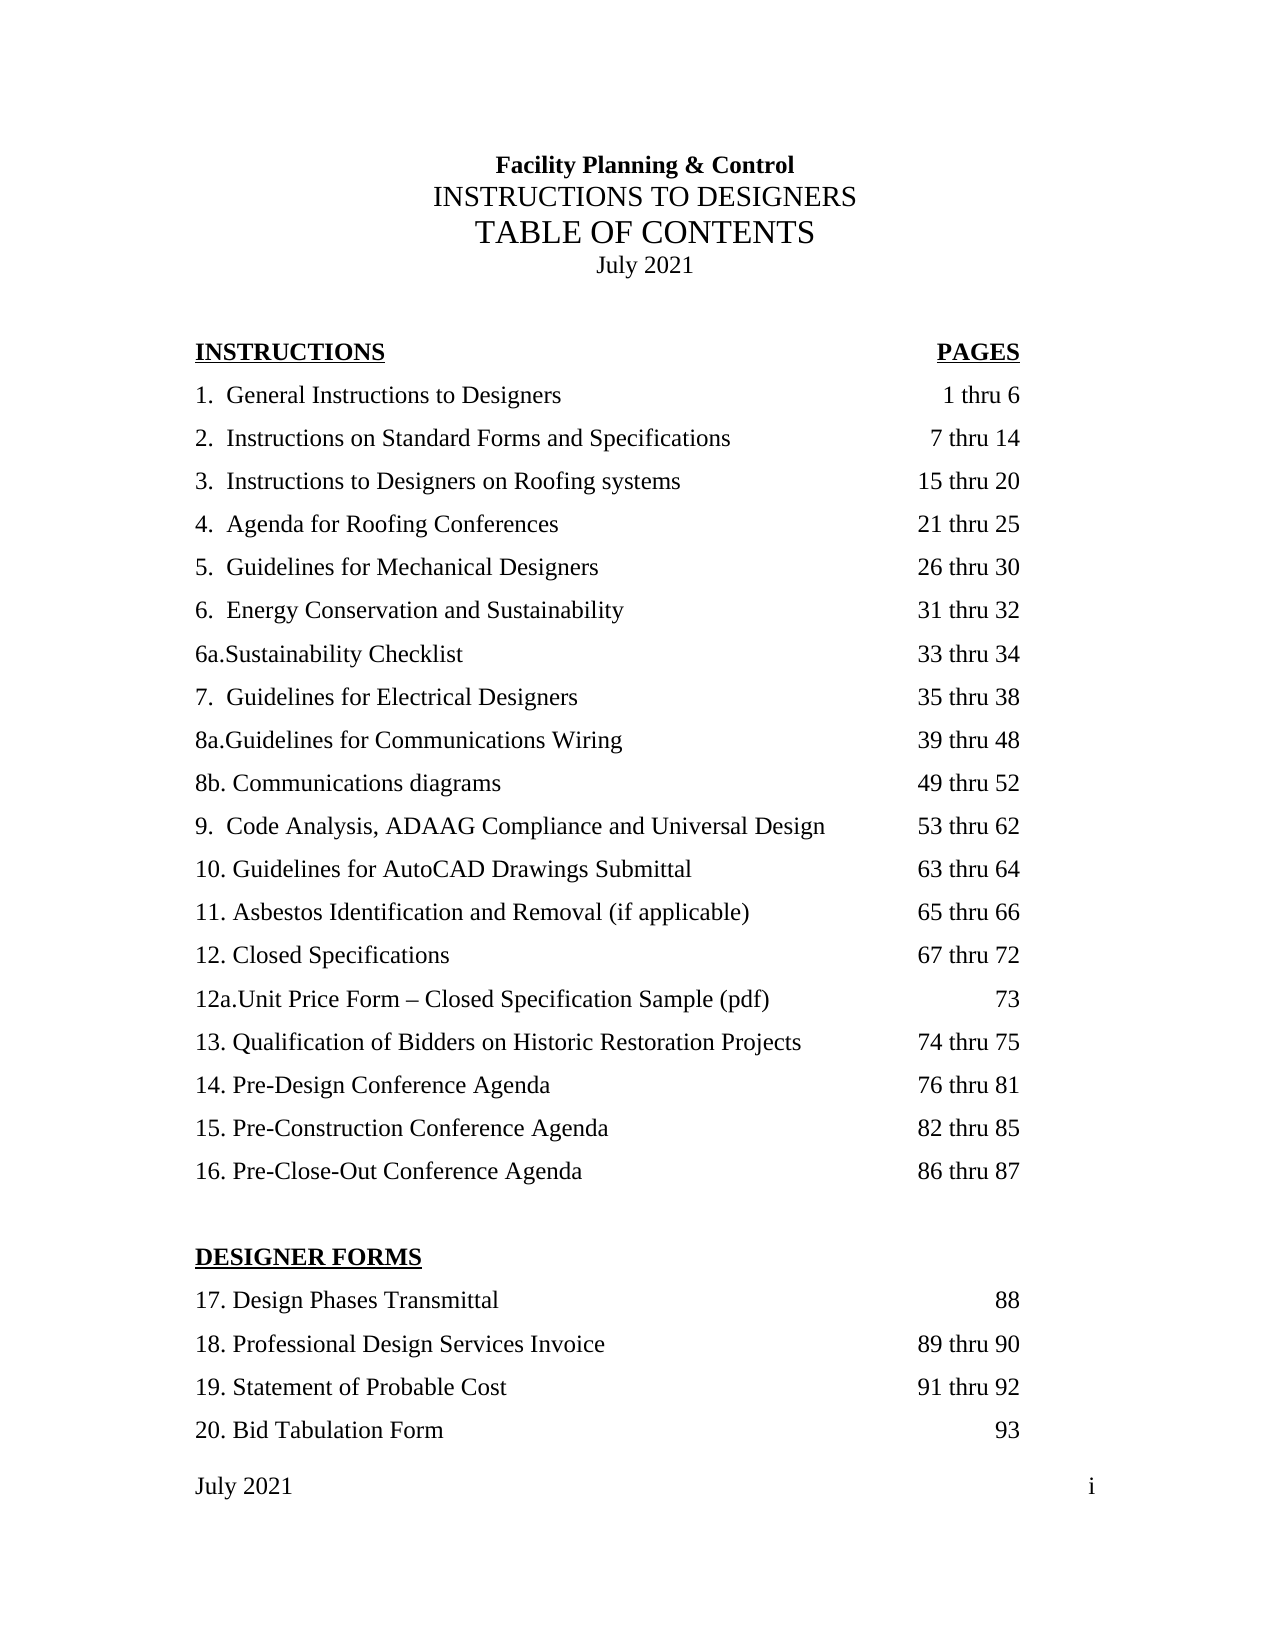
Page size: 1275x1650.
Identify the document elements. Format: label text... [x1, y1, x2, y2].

text 8b. Communications diagrams 49 thru 52 [195, 768, 1095, 797]
text 16. Pre-Close-Out Conference Agenda 86 thru 87 [195, 1156, 1095, 1185]
text 10. Guidelines for AutoCAD Drawings Submittal 63 thru 64 [195, 854, 1095, 883]
text 6a.Sustainability Checklist 33 thru 34 [195, 639, 1095, 667]
text 7. Guidelines for Electrical Designers 35 thru 38 [195, 682, 1095, 711]
text 5. Guidelines for Mechanical Designers 26 thru 30 [195, 552, 1095, 581]
text 12a.Unit Price Form – Closed Specification Sample (pdf) 73 [195, 984, 1095, 1012]
text INSTRUCTIONS TO DESIGNERS [195, 179, 1095, 212]
text 13. Qualification of Bidders on Historic Restoration Projects 74 thru 75 [195, 1027, 1095, 1056]
text 15. Pre-Construction Conference Agenda 82 thru 85 [195, 1113, 1095, 1142]
text 19. Statement of Probable Cost 91 thru 92 [195, 1372, 1095, 1401]
text July 2021 [195, 251, 1095, 279]
text 20. Bid Tabulation Form 93 [195, 1415, 1095, 1444]
text 8a.Guidelines for Communications Wiring 39 thru 48 [195, 725, 1095, 754]
text 11. Asbestos Identification and Removal (if applicable) 65 thru 66 [195, 897, 1095, 926]
text 12. Closed Specifications 67 thru 72 [195, 941, 1095, 969]
text TABLE OF CONTENTS [195, 212, 1095, 251]
text 9. Code Analysis, ADAAG Compliance and Universal Design 53 thru 62 [195, 811, 1095, 840]
text 6. Energy Conservation and Sustainability 31 thru 32 [195, 596, 1095, 624]
text 2. Instructions on Standard Forms and Specifications 7 thru 14 [195, 423, 1095, 452]
text INSTRUCTIONS PAGES [195, 337, 1095, 366]
text 1. General Instructions to Designers 1 thru 6 [195, 380, 1095, 409]
text DESIGNER FORMS [195, 1242, 1095, 1271]
text 3. Instructions to Designers on Roofing systems 15 thru 20 [195, 466, 1095, 495]
text 14. Pre-Design Conference Agenda 76 thru 81 [195, 1070, 1095, 1099]
text 4. Agenda for Roofing Conferences 21 thru 25 [195, 509, 1095, 538]
text 18. Professional Design Services Invoice 89 thru 90 [195, 1329, 1095, 1357]
text Facility Planning & Control [195, 150, 1095, 179]
text 17. Design Phases Transmittal 88 [195, 1286, 1095, 1314]
